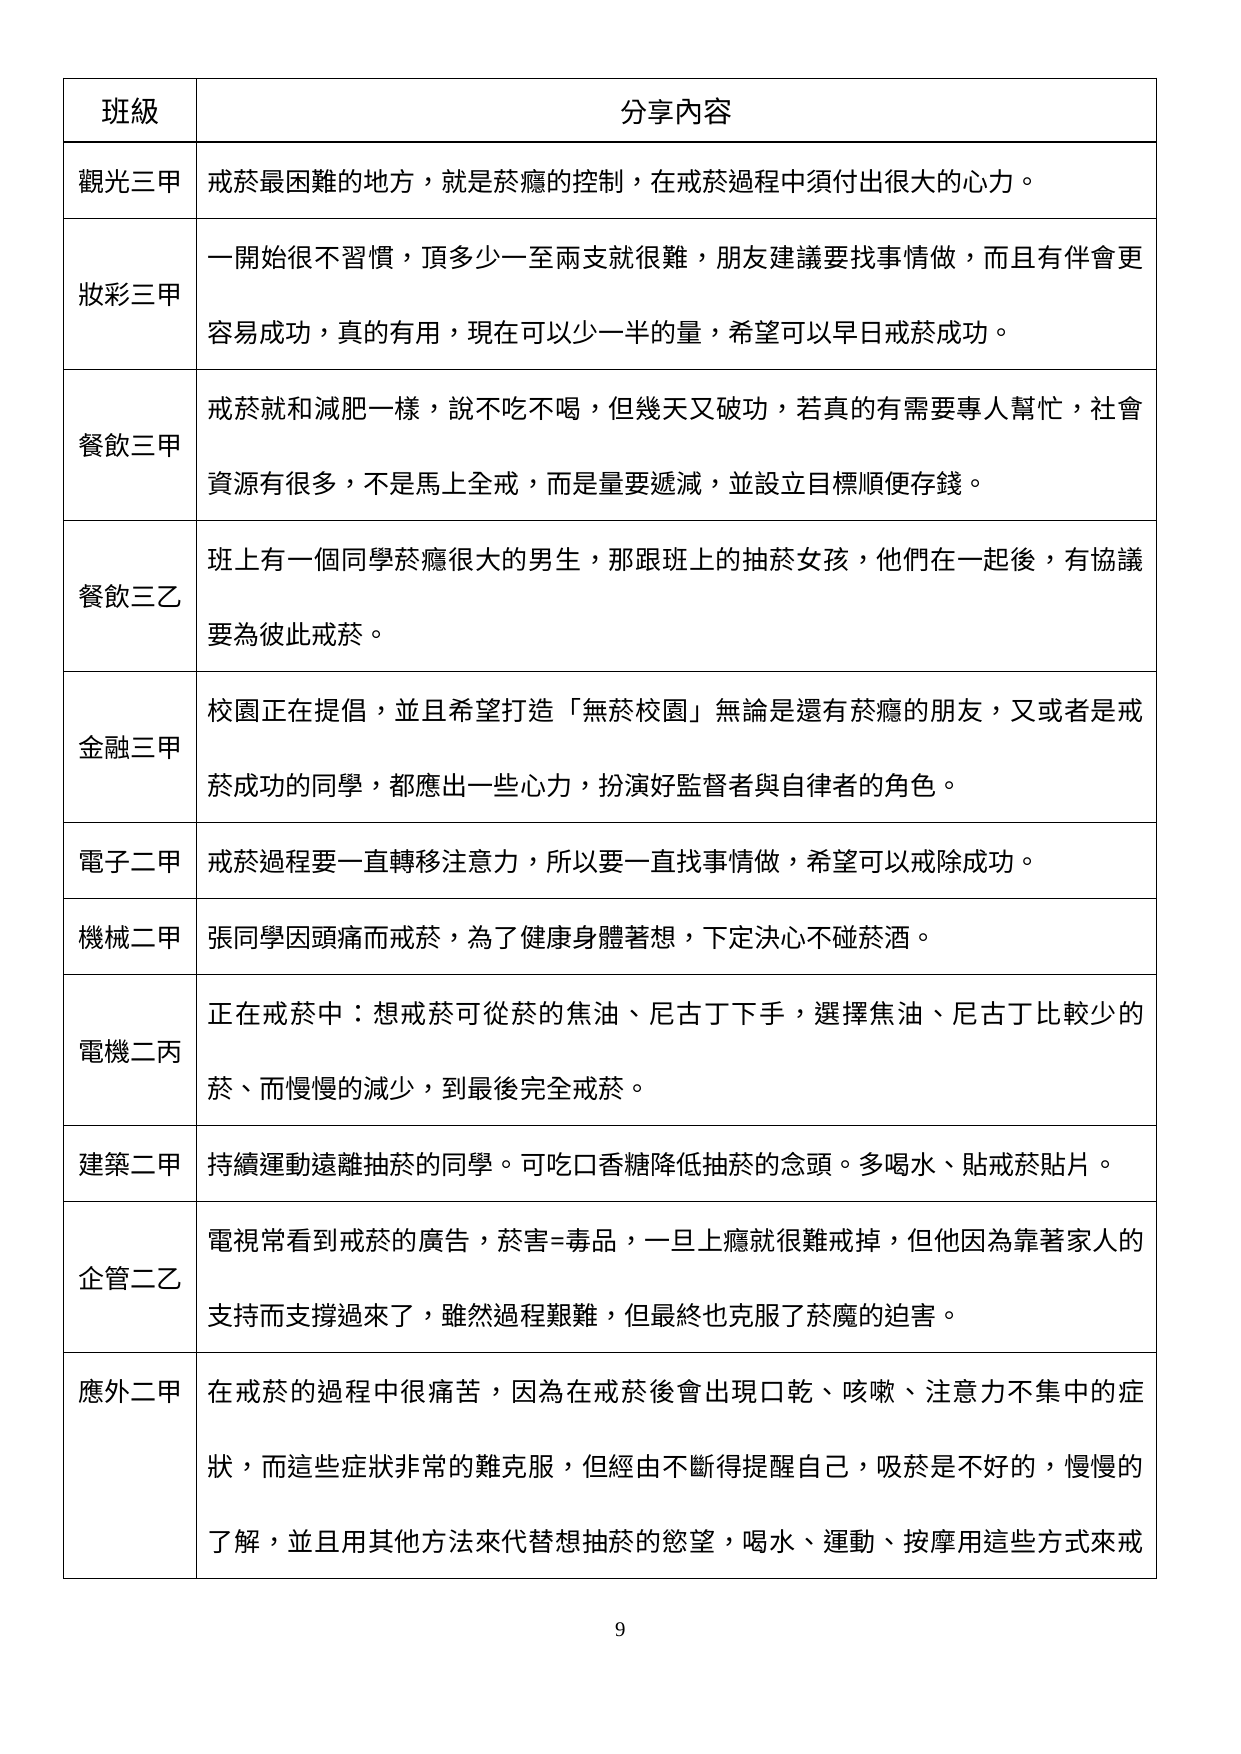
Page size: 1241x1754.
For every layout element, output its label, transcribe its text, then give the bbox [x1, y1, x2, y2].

table_cell 金融三甲 [64, 672, 196, 822]
table_cell 電視常看到戒菸的廣告，菸害=毒品，一旦上癮就很難戒掉，但他因為靠著家人的支持而支撐過來了，雖然過程艱難，但最終也克服了菸魔的迫害。 [197, 1202, 1156, 1352]
table_cell 校園正在提倡，並且希望打造「無菸校園」無論是還有菸癮的朋友，又或者是戒菸成功的同學，都應出一些心力，扮演好監督者與自律者的角色。 [197, 672, 1156, 822]
table_cell 班上有一個同學菸癮很大的男生，那跟班上的抽菸女孩，他們在一起後，有協議要為彼此戒菸。 [197, 521, 1156, 671]
table_cell 戒菸過程要一直轉移注意力，所以要一直找事情做，希望可以戒除成功。 [197, 823, 1156, 898]
table_cell 戒菸就和減肥一樣，說不吃不喝，但幾天又破功，若真的有需要專人幫忙，社會資源有很多，不是馬上全戒，而是量要遞減，並設立目標順便存錢。 [197, 370, 1156, 519]
table_cell 餐飲三乙 [64, 521, 196, 671]
table_cell 電機二丙 [64, 975, 196, 1125]
table_cell 一開始很不習慣，頂多少一至兩支就很難，朋友建議要找事情做，而且有伴會更容易成功，真的有用，現在可以少一半的量，希望可以早日戒菸成功。 [197, 219, 1156, 368]
table_cell 妝彩三甲 [64, 219, 196, 368]
table_cell 機械二甲 [64, 899, 196, 974]
table_cell 建築二甲 [64, 1126, 196, 1201]
table_cell 戒菸最困難的地方，就是菸癮的控制，在戒菸過程中須付出很大的心力。 [197, 143, 1156, 217]
table_cell 餐飲三甲 [64, 370, 196, 519]
table_cell 應外二甲 [64, 1353, 196, 1578]
table_cell 觀光三甲 [64, 143, 196, 217]
table_cell 正在戒菸中：想戒菸可從菸的焦油、尼古丁下手，選擇焦油、尼古丁比較少的菸、而慢慢的減少，到最後完全戒菸。 [197, 975, 1156, 1125]
table_cell 企管二乙 [64, 1202, 196, 1352]
table_header 分享內容 [197, 79, 1156, 141]
table_header 班級 [64, 79, 196, 141]
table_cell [197, 1353, 1156, 1578]
table_cell 電子二甲 [64, 823, 196, 898]
table_cell 張同學因頭痛而戒菸，為了健康身體著想，下定決心不碰菸酒。 [197, 899, 1156, 974]
table_cell 持續運動遠離抽菸的同學。可吃口香糖降低抽菸的念頭。多喝水、貼戒菸貼片。 [197, 1126, 1156, 1201]
